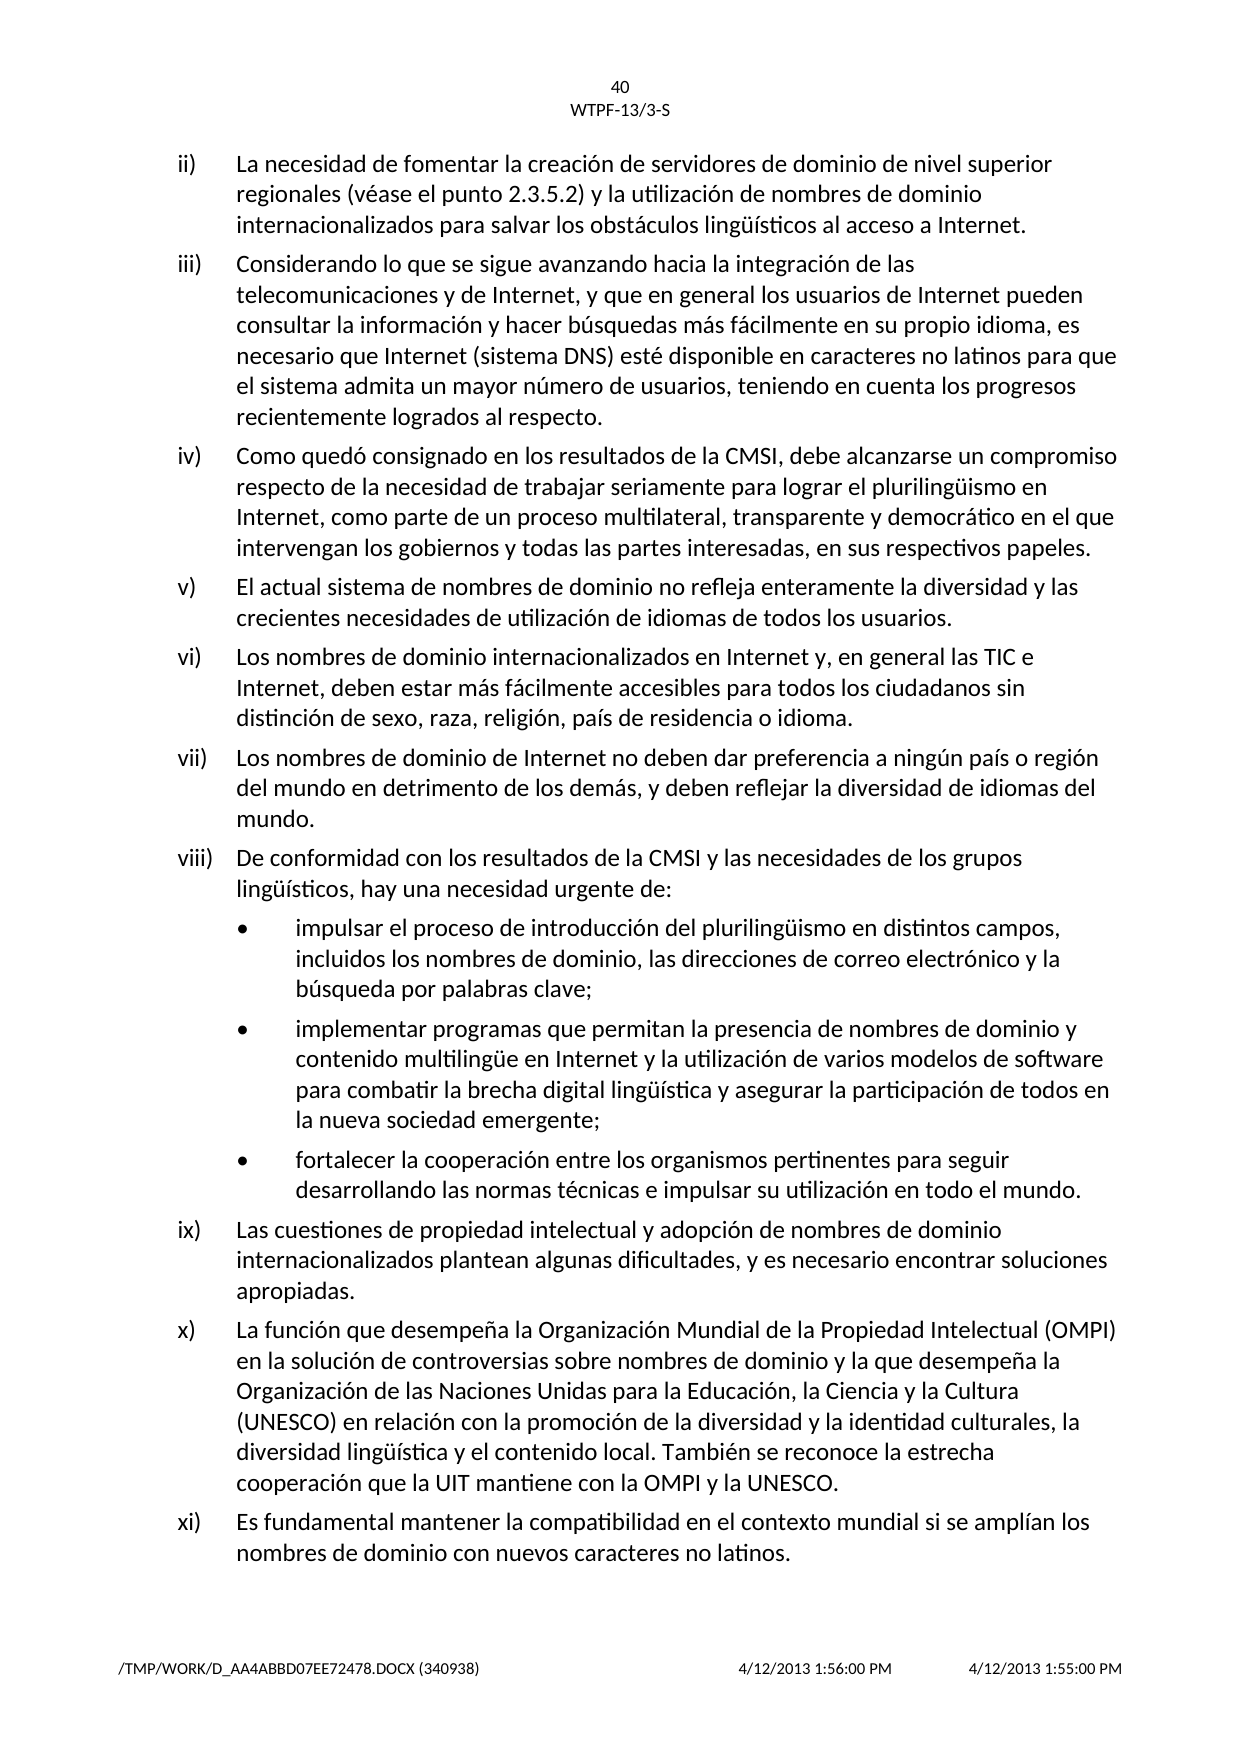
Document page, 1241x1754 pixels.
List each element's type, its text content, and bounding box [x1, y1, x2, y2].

text iii) Considerando lo que se sigue avanzando hacia la integración de las telecomunicaciones y de Internet, y que en general los usuarios de Internet pueden consultar la información y hacer búsquedas más fácilmente en su propio idioma, es necesario que Internet (sistema DNS) esté disponible en caracteres no latinos para que el sistema admita un mayor número de usuarios, teniendo en cuenta los progresos recientemente logrados al respecto. [177, 248, 1122, 431]
text ii) La necesidad de fomentar la creación de servidores de dominio de nivel superior regionales (véase el punto 2.3.5.2) y la utilización de nombres de dominio internacionalizados para salvar los obstáculos lingüísticos al acceso a Internet. [177, 148, 1122, 239]
text • impulsar el proceso de introducción del plurilingüismo en distintos campos, incluidos los nombres de dominio, las direcciones de correo electrónico y la búsqueda por palabras clave; [236, 912, 1122, 1004]
text vi) Los nombres de dominio internacionalizados en Internet y, en general las TIC e Internet, deben estar más fácilmente accesibles para todos los ciudadanos sin distinción de sexo, raza, religión, país de residencia o idioma. [177, 641, 1122, 733]
text xi) Es fundamental mantener la compatibilidad en el contexto mundial si se amplían los nombres de dominio con nuevos caracteres no latinos. [177, 1507, 1122, 1568]
text • implementar programas que permitan la presencia de nombres de dominio y contenido multilingüe en Internet y la utilización de varios modelos de software para combatir la brecha digital lingüística y asegurar la participación de todos en la nueva sociedad emergente; [236, 1013, 1122, 1135]
text v) El actual sistema de nombres de dominio no refleja enteramente la diversidad y las crecientes necesidades de utilización de idiomas de todos los usuarios. [177, 571, 1122, 632]
text ix) Las cuestiones de propiedad intelectual y adopción de nombres de dominio internacionalizados plantean algunas dificultades, y es necesario encontrar soluciones apropiadas. [177, 1214, 1122, 1306]
text viii) De conformidad con los resultados de la CMSI y las necesidades de los grupos lingüísticos, hay una necesidad urgente de: [177, 842, 1122, 903]
text • fortalecer la cooperación entre los organismos pertinentes para seguir desarrollando las normas técnicas e impulsar su utilización en todo el mundo. [236, 1144, 1122, 1205]
text vii) Los nombres de dominio de Internet no deben dar preferencia a ningún país o región del mundo en detrimento de los demás, y deben reflejar la diversidad de idiomas del mundo. [177, 742, 1122, 833]
text x) La función que desempeña la Organización Mundial de la Propiedad Intelectual (OMPI) en la solución de controversias sobre nombres de dominio y la que desempeña la Organización de las Naciones Unidas para la Educación, la Ciencia y la Cultura (UNESCO) en relación con la promoción de la diversidad y la identidad culturales, la diversidad lingüística y el contenido local. También se reconoce la estrecha cooperación que la UIT mantiene con la OMPI y la UNESCO. [177, 1314, 1122, 1498]
text iv) Como quedó consignado en los resultados de la CMSI, debe alcanzarse un compromiso respecto de la necesidad de trabajar seriamente para lograr el plurilingüismo en Internet, como parte de un proceso multilateral, transparente y democrático en el que intervengan los gobiernos y todas las partes interesadas, en sus respectivos papeles. [177, 440, 1122, 562]
